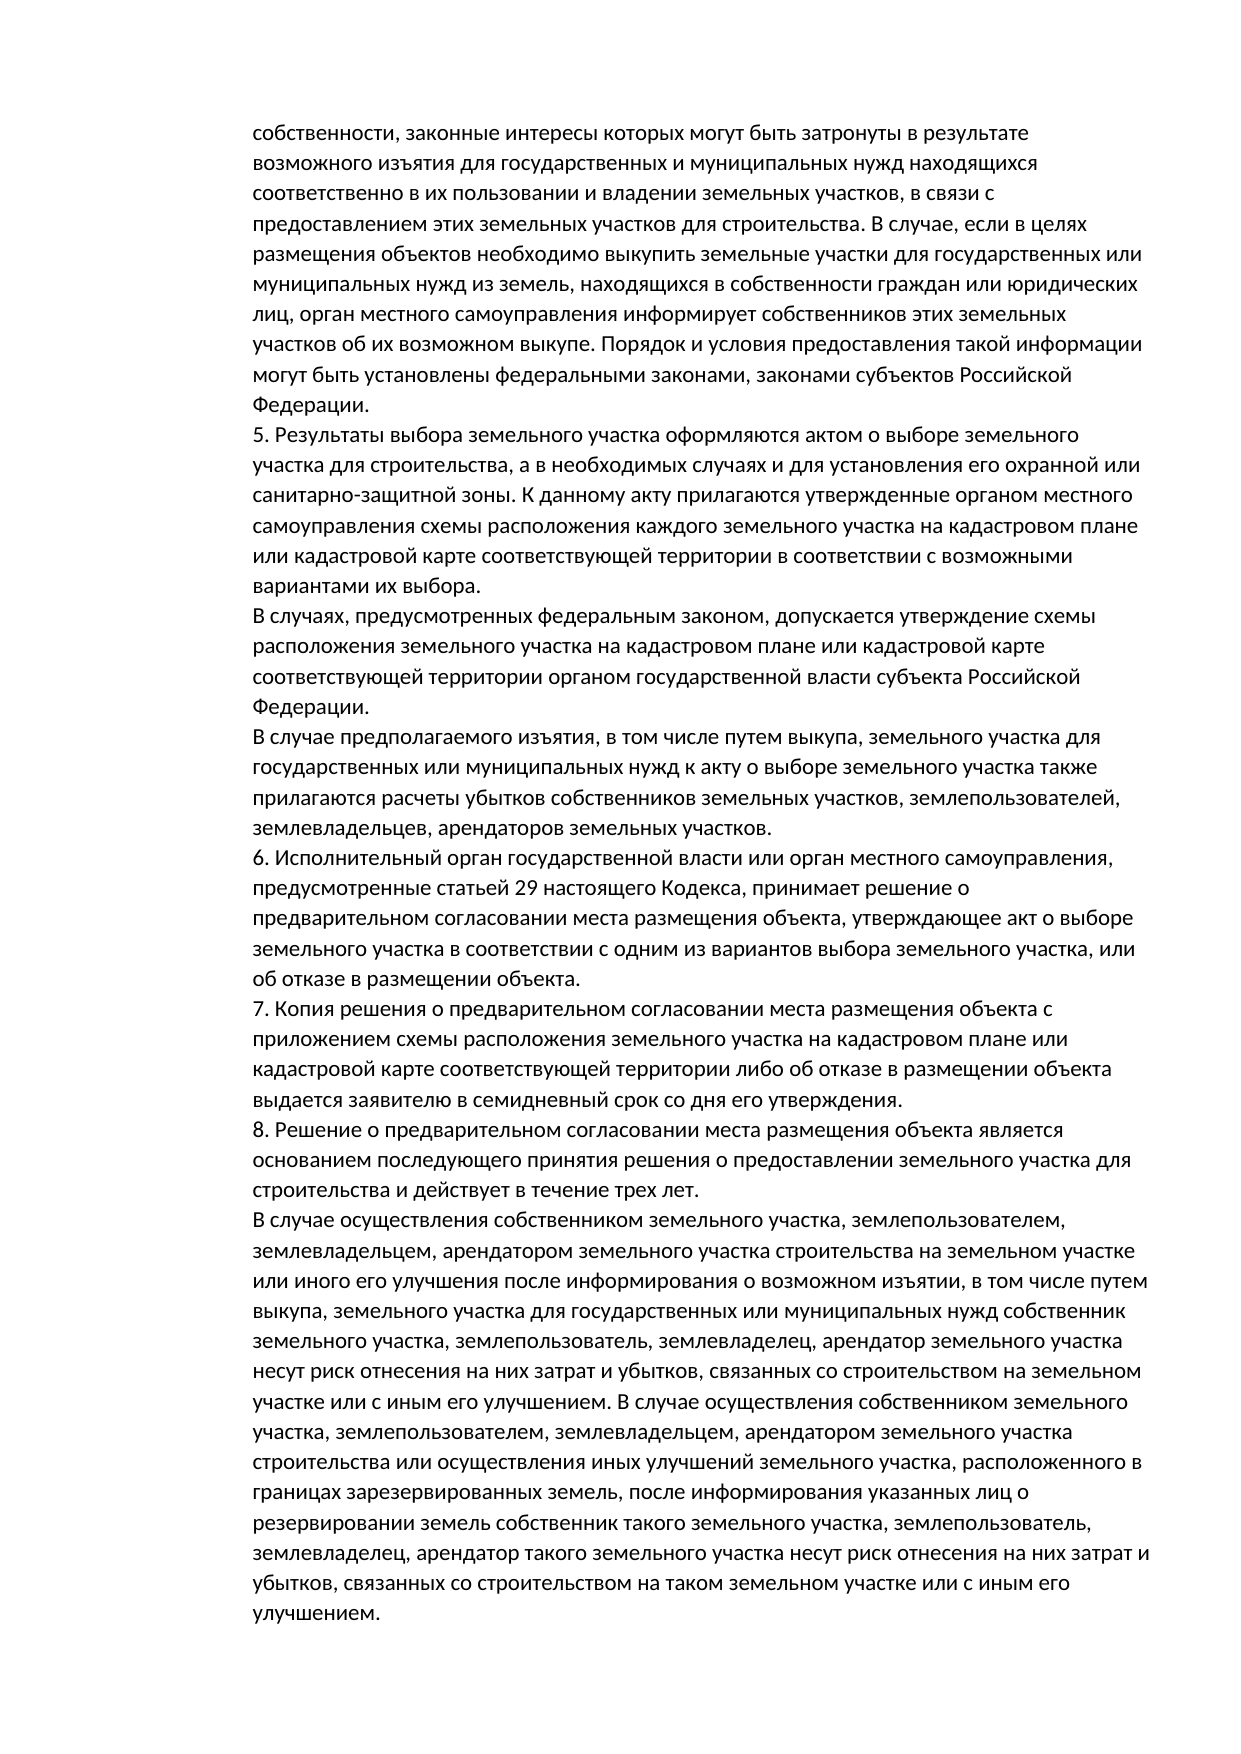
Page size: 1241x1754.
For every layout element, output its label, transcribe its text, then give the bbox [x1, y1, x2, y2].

list В случае осуществления собственником земельного участка, землепользователем, землевладельцем, арендатором земельного участка строительства на земельном участке или иного его улучшения после информирования о возможном изъятии, в том числе путем выкупа, земельного участка для государственных или муниципальных нужд собственник земельного участка, землепользователь, землевладелец, арендатор земельного участка несут риск отнесения на них затрат и убытков, связанных со строительством на земельном участке или с иным его улучшением. В случае осуществления собственником земельного участка, землепользователем, землевладельцем, арендатором земельного участка строительства или осуществления иных улучшений земельного участка, расположенного в границах зарезервированных земель, после информирования указанных лиц о резервировании земель собственник такого земельного участка, землепользователь, землевладелец, арендатор такого земельного участка несут риск отнесения на них затрат и убытков, связанных со строительством на таком земельном участке или с иным его улучшением. [252, 1206, 1152, 1626]
list В случаях, предусмотренных федеральным законом, допускается утверждение схемы расположения земельного участка на кадастровом плане или кадастровой карте соответствующей территории органом государственной власти субъекта Российской Федерации. [252, 601, 1152, 720]
list 7. Копия решения о предварительном согласовании места размещения объекта с приложением схемы расположения земельного участка на кадастровом плане или кадастровой карте соответствующей территории либо об отказе в размещении объекта выдается заявителю в семидневный срок со дня его утверждения. [252, 994, 1152, 1113]
list 5. Результаты выбора земельного участка оформляются актом о выборе земельного участка для строительства, а в необходимых случаях и для установления его охранной или санитарно-защитной зоны. К данному акту прилагаются утвержденные органом местного самоуправления схемы расположения каждого земельного участка на кадастровом плане или кадастровой карте соответствующей территории в соответствии с возможными вариантами их выбора. [252, 420, 1152, 599]
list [252, 118, 1152, 418]
list 6. Исполнительный орган государственной власти или орган местного самоуправления, предусмотренные статьей 29 настоящего Кодекса, принимает решение о предварительном согласовании места размещения объекта, утверждающее акт о выборе земельного участка в соответствии с одним из вариантов выбора земельного участка, или об отказе в размещении объекта. [252, 843, 1152, 992]
list 8. Решение о предварительном согласовании места размещения объекта является основанием последующего принятия решения о предоставлении земельного участка для строительства и действует в течение трех лет. [252, 1115, 1152, 1203]
list В случае предполагаемого изъятия, в том числе путем выкупа, земельного участка для государственных или муниципальных нужд к акту о выборе земельного участка также прилагаются расчеты убытков собственников земельных участков, землепользователей, землевладельцев, арендаторов земельных участков. [252, 722, 1152, 841]
